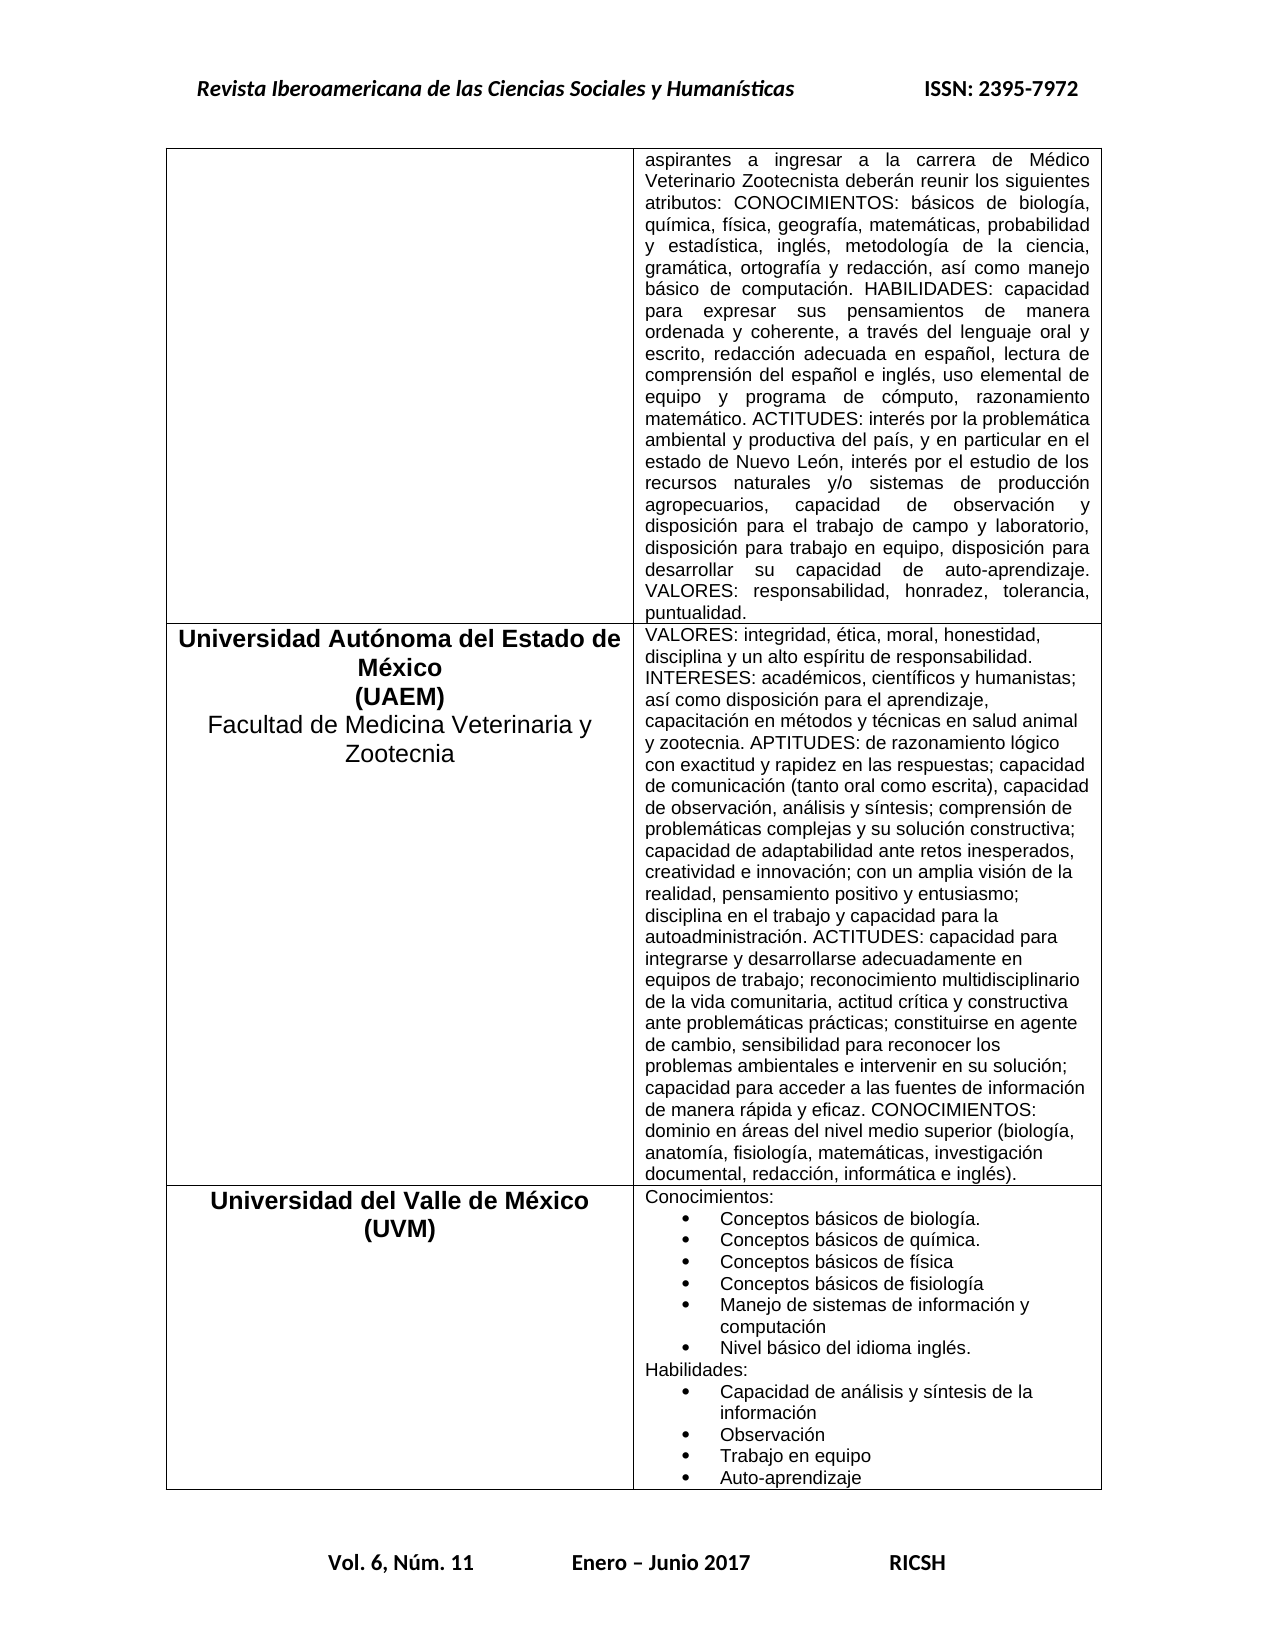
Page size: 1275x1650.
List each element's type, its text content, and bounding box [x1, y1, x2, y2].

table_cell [167, 149, 633, 623]
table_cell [634, 149, 1101, 623]
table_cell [167, 1186, 633, 1489]
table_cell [634, 1186, 1101, 1489]
table_cell VALORES: integridad, ética, moral, honestidad, disciplina y un alto espíritu de responsabilidad. INTERESES: académicos, científicos y humanistas; así como disposición para el aprendizaje, capacitación en métodos y técnicas en salud animal y zootecnia. APTITUDES: de razonamiento lógico con exactitud y rapidez en las respuestas; capacidad de comunicación (tanto oral como escrita), capacidad de observación, análisis y síntesis; comprensión de problemáticas complejas y su solución constructiva; capacidad de adaptabilidad ante retos inesperados, creatividad e innovación; con un amplia visión de la realidad, pensamiento positivo y entusiasmo; disciplina en el trabajo y capacidad para la autoadministración. ACTITUDES: capacidad para integrarse y desarrollarse adecuadamente en equipos de trabajo; reconocimiento multidisciplinario de la vida comunitaria, actitud crítica y constructiva ante problemáticas prácticas; constituirse en agente de cambio, sensibilidad para reconocer los problemas ambientales e intervenir en su solución; capacidad para acceder a las fuentes de información de manera rápida y eficaz. CONOCIMIENTOS: dominio en áreas del nivel medio superior (biología, anatomía, fisiología, matemáticas, investigación documental, redacción, informática e inglés). [634, 624, 1101, 1185]
table_cell Universidad Autónoma del Estado de México (UAEM) Facultad de Medicina Veterinaria y Zootecnia [167, 624, 633, 1185]
